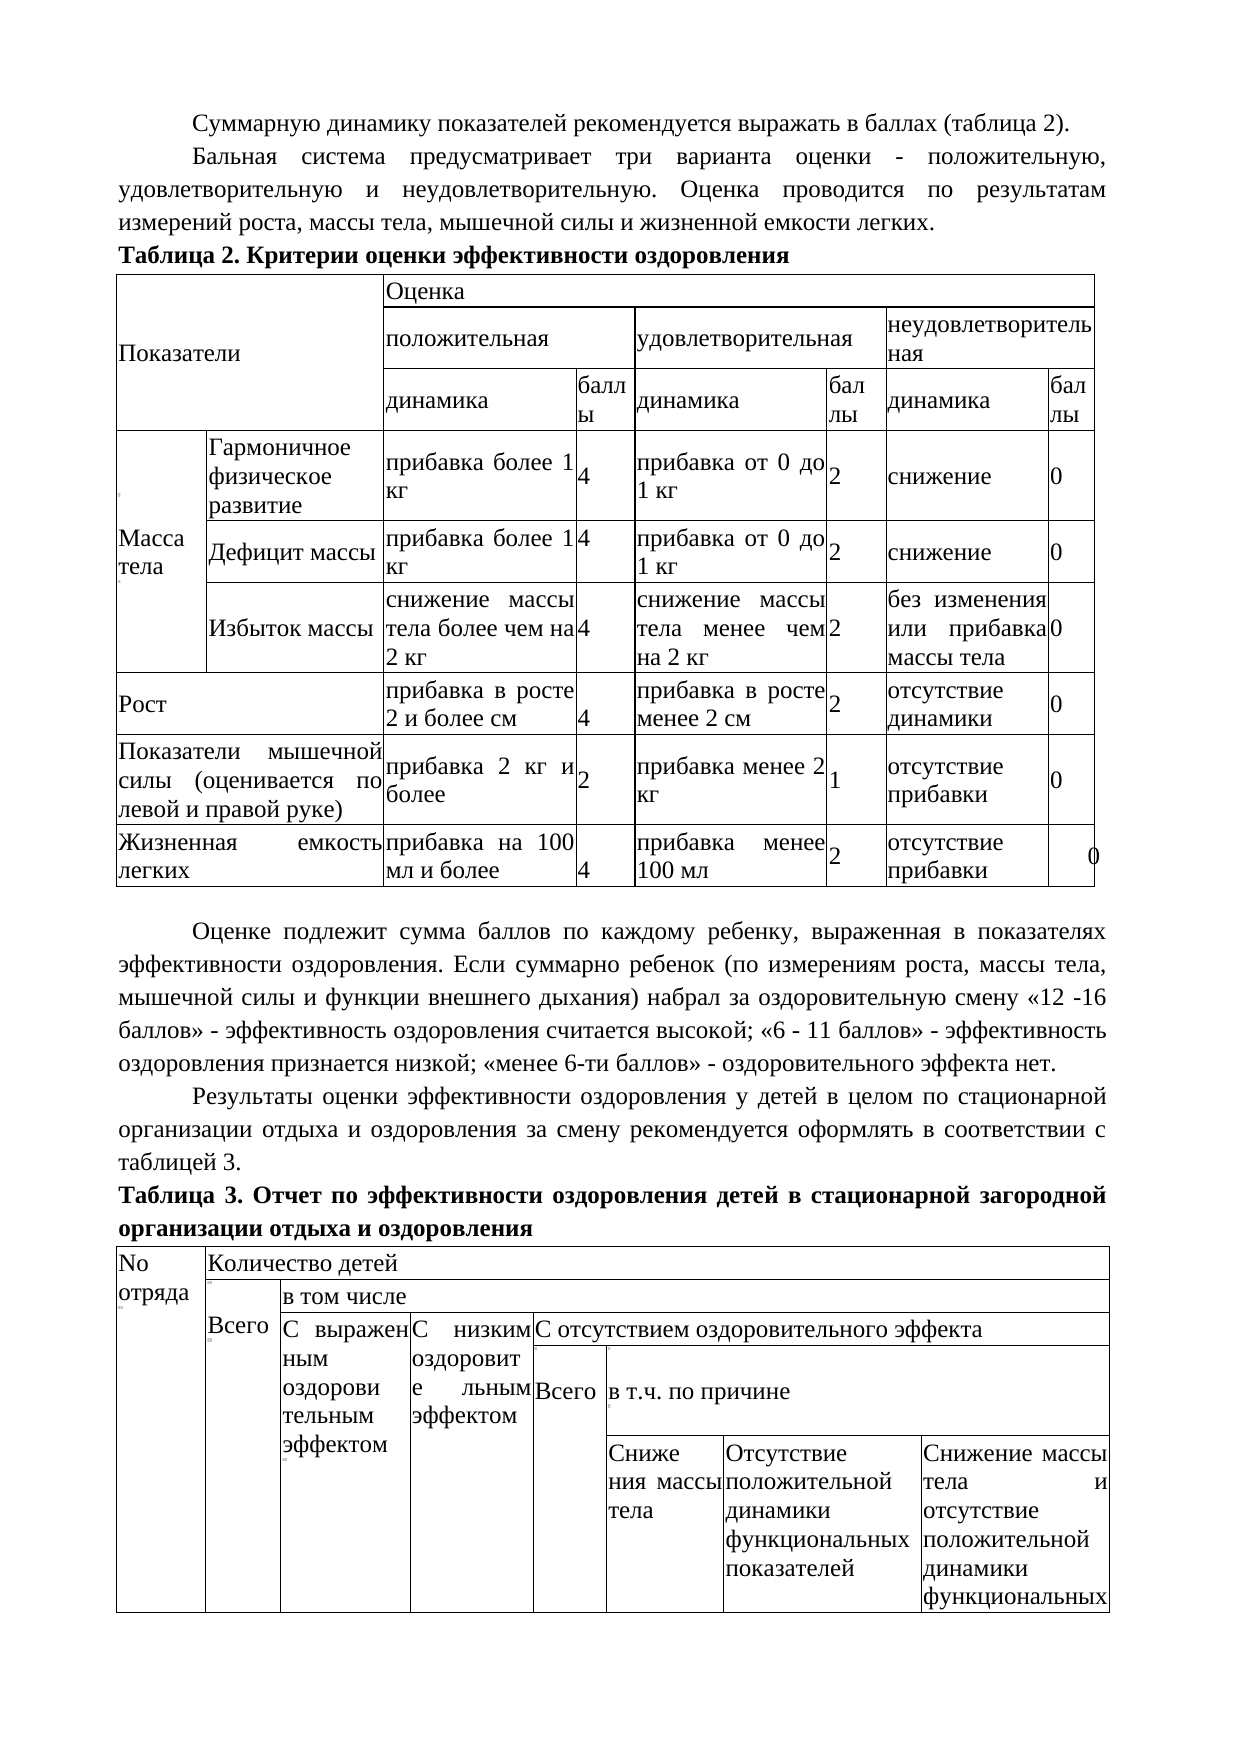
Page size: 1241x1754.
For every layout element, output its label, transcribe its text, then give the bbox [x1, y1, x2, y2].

table_cell 0 [1049, 521, 1094, 582]
table_cell 0 [1049, 735, 1094, 824]
table_cell динамика [887, 369, 1048, 430]
table_cell С выражен ным оздорови тельным эффектом [281, 1313, 410, 1612]
table_cell динамика [636, 369, 826, 430]
table_header No отряда [117, 1247, 205, 1612]
table_cell 0 [1049, 673, 1094, 734]
table_cell неудовлетворительная [887, 308, 1094, 368]
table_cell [922, 1436, 1109, 1612]
table_cell 2 [827, 673, 886, 734]
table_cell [724, 1436, 921, 1612]
table_cell 2 [827, 521, 886, 582]
table_cell Гармоничное физическое развитие [207, 431, 383, 520]
table_cell С низким оздоровите льным эффектом [411, 1313, 533, 1612]
table_header Оценка [384, 275, 1094, 306]
table_cell 2 [827, 431, 886, 520]
table_cell в том числе [281, 1280, 1109, 1312]
table_cell Всего [534, 1346, 606, 1612]
table_cell 2 [827, 583, 886, 672]
table_cell снижение [887, 431, 1048, 520]
table_cell С отсутствием оздоровительного эффекта [534, 1313, 1109, 1345]
table_cell прибавка 2 кг и более [384, 735, 576, 824]
text Суммарную динамику показателей рекомендуется выражать в баллах (таблица 2). [118, 108, 1107, 137]
table_cell бал лы [827, 369, 886, 430]
table_cell 4 [577, 431, 634, 520]
table_cell Избыток массы [207, 583, 383, 672]
table_cell 0 [1049, 583, 1094, 672]
table_cell 4 [577, 825, 634, 886]
table_cell прибавка от 0 до 1 кг [636, 431, 826, 520]
text Таблица 2. Критерии оценки эффективности оздоровления [118, 240, 1107, 269]
table_cell удовлетворительная [636, 308, 886, 368]
table_cell без изменения или прибавка массы тела [887, 583, 1048, 672]
table_cell 1 [827, 735, 886, 824]
table_cell Показатели мышечной силы (оценивается по левой и правой руке) [117, 735, 383, 824]
table_cell баллы [577, 369, 634, 430]
table_cell прибавка в росте 2 и более см [384, 673, 576, 734]
table_cell прибавка менее 100 мл [636, 825, 826, 886]
table_cell прибавка менее 2 кг [636, 735, 826, 824]
table_cell 4 [577, 521, 634, 582]
table_cell Масса тела [117, 431, 206, 672]
table_cell снижение массы тела менее чем на 2 кг [636, 583, 826, 672]
table_cell Дефицит массы [207, 521, 383, 582]
text Результаты оценки эффективности оздоровления у детей в целом по стационарной организации отдыха и оздоровления за смену рекомендуется оформлять в соответствии с таблицей 3. [118, 1081, 1107, 1176]
table_cell прибавка более 1 кг [384, 431, 576, 520]
table_header Показатели [117, 275, 383, 430]
table_cell динамика [384, 369, 576, 430]
table_cell отсутствие прибавки [887, 825, 1048, 886]
table_cell прибавка от 0 до 1 кг [636, 521, 826, 582]
table_cell Всего [206, 1280, 280, 1612]
table_cell [1049, 825, 1094, 886]
text Таблица 3. Отчет по эффективности оздоровления детей в стационарной загородной организации отдыха и оздоровления [118, 1180, 1107, 1242]
table_cell отсутствие динамики [887, 673, 1048, 734]
table_cell 2 [827, 825, 886, 886]
table_cell 4 [577, 583, 634, 672]
table_cell Рост [117, 673, 383, 734]
table_cell 0 [1049, 431, 1094, 520]
table_cell снижение [887, 521, 1048, 582]
table_cell снижение массы тела более чем на 2 кг [384, 583, 576, 672]
text Оценке подлежит сумма баллов по каждому ребенку, выраженная в показателях эффективности оздоровления. Если суммарно ребенок (по измерениям роста, массы тела, мышечной силы и функции внешнего дыхания) набрал за оздоровительную смену «12 -16 баллов» - эффективность оздоровления считается высокой; «6 - 11 баллов» - эффективность оздоровления признается низкой; «менее 6-ти баллов» - оздоровительного эффекта нет. [118, 916, 1107, 1077]
table_cell баллы [1049, 369, 1094, 430]
table_cell положительная [384, 308, 634, 368]
table_cell 4 [577, 673, 634, 734]
table_header Количество детей [206, 1247, 1109, 1279]
table_cell прибавка более 1 кг [384, 521, 576, 582]
text Бальная система предусматривает три варианта оценки - положительную, удовлетворительную и неудовлетворительную. Оценка проводится по результатам измерений роста, массы тела, мышечной силы и жизненной емкости легких. [118, 141, 1107, 236]
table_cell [607, 1436, 723, 1612]
table_cell 2 [577, 735, 634, 824]
table_cell в т.ч. по причине [607, 1346, 1109, 1435]
table_cell отсутствие прибавки [887, 735, 1048, 824]
table_cell Жизненная емкость легких [117, 825, 383, 886]
table_cell прибавка в росте менее 2 см [636, 673, 826, 734]
table_cell прибавка на 100 мл и более [384, 825, 576, 886]
